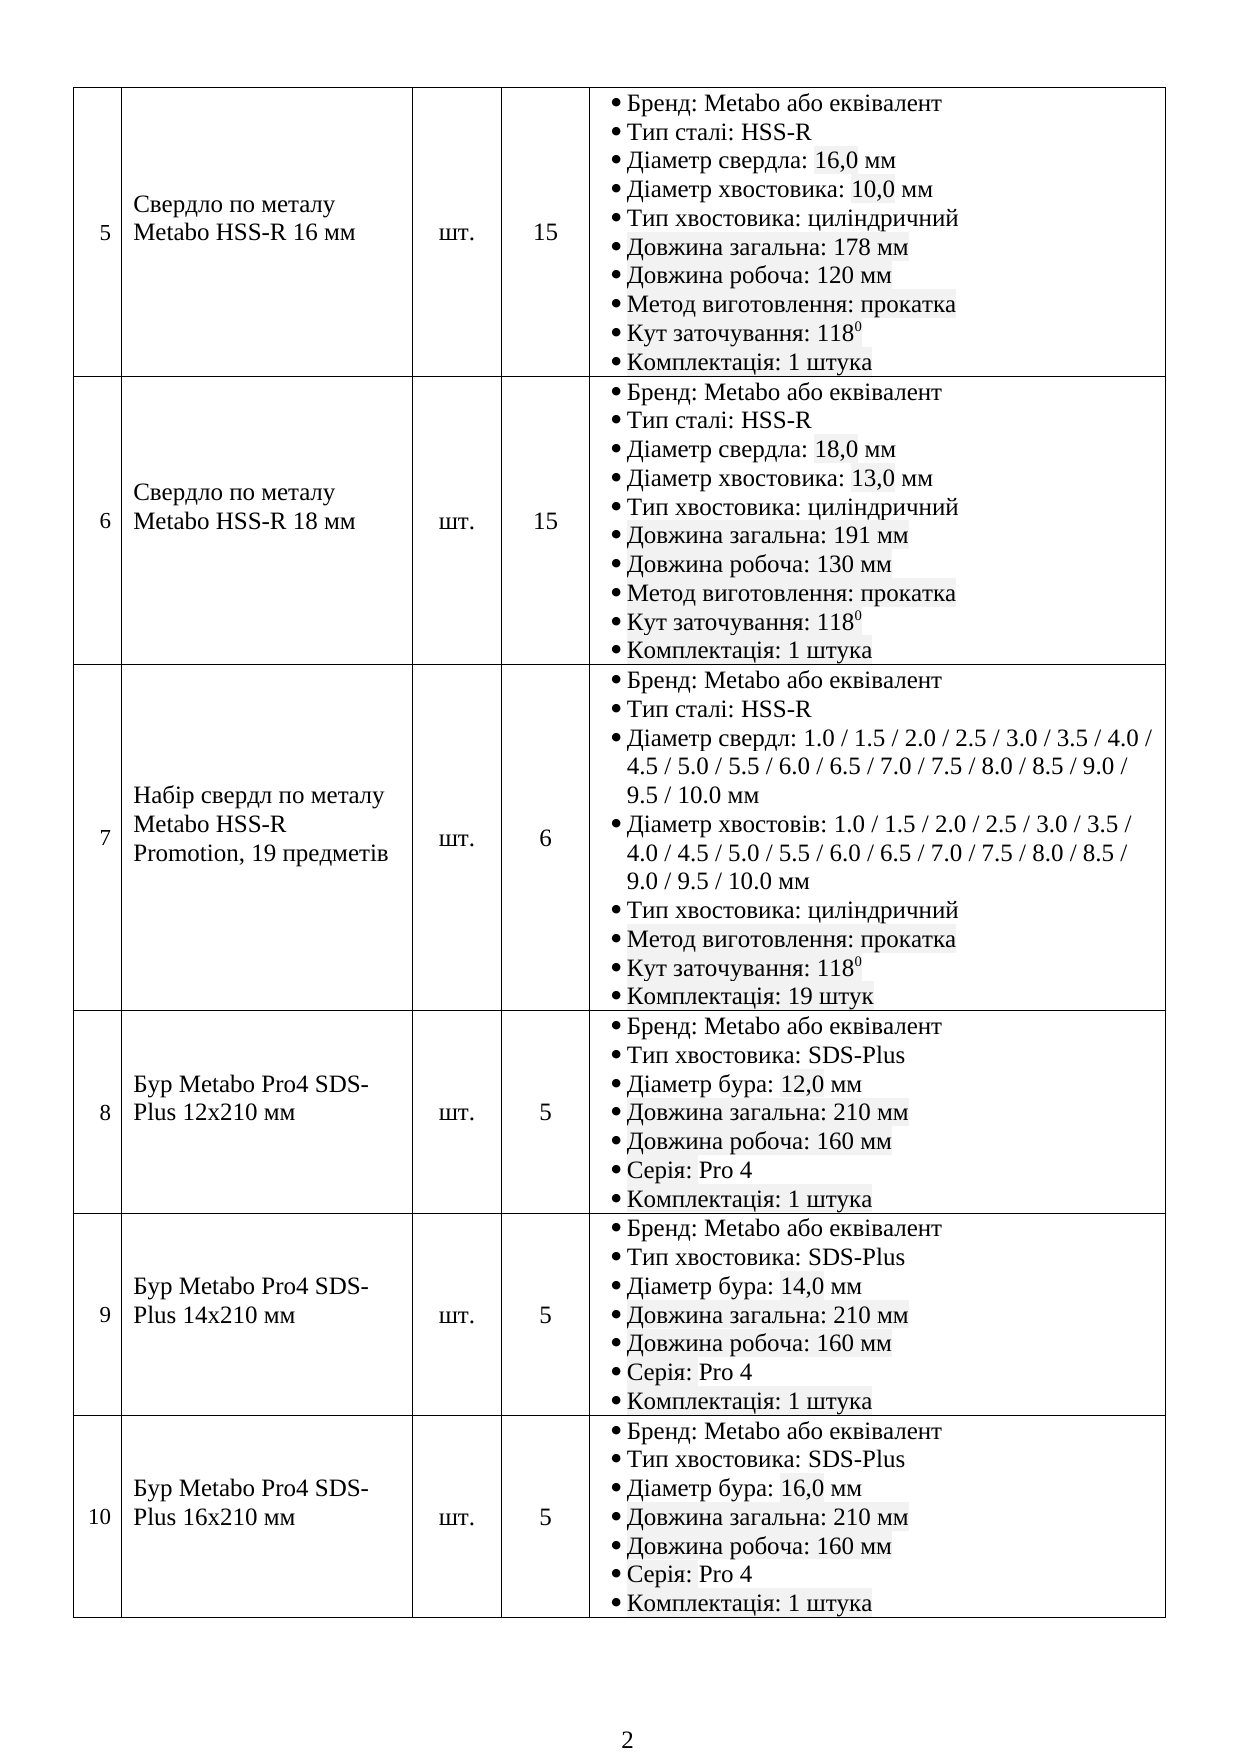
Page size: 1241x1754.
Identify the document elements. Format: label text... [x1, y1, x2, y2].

table_cell шт. [413, 1011, 501, 1212]
table_cell 6 [74, 377, 121, 664]
table_cell 5 [74, 88, 121, 376]
table_cell шт. [413, 665, 501, 1010]
table_cell 15 [502, 377, 589, 664]
table_cell Набір свердл по металу Metabo HSS-R Promotion, 19 предметів [122, 665, 412, 1010]
table_cell Бур Metabo Pro4 SDS-Plus 14x210 мм [122, 1214, 412, 1415]
table_cell 6 [502, 665, 589, 1010]
table_cell 5 [502, 1214, 589, 1415]
table_cell 9 [74, 1214, 121, 1415]
table_cell 10 [74, 1416, 121, 1617]
table_cell 8 [74, 1011, 121, 1212]
table_cell Бур Metabo Pro4 SDS-Plus 12x210 мм [122, 1011, 412, 1212]
table_cell Бренд: Metabo або еквівалент Тип хвостовика: SDS-Plus Діаметр бура: 14,0 мм Довжина загальна: 210 мм Довжина робоча: 160 мм Серія: Pro 4 Комплектація: 1 штука [590, 1214, 1165, 1415]
table_cell шт. [413, 1416, 501, 1617]
table_cell Свердло по металу Metabo HSS-R 16 мм [122, 88, 412, 376]
table_cell шт. [413, 1214, 501, 1415]
table_cell Бренд: Metabo або еквівалент Тип хвостовика: SDS-Plus Діаметр бура: 12,0 мм Довжина загальна: 210 мм Довжина робоча: 160 мм Серія: Pro 4 Комплектація: 1 штука [590, 1011, 1165, 1212]
table_cell Бренд: Metabo або еквівалент Тип сталі: HSS-R Діаметр свердла: 18,0 мм Діаметр хвостовика: 13,0 мм Тип хвостовика: циліндричний Довжина загальна: 191 мм Довжина робоча: 130 мм Метод виготовлення: прокатка Кут заточування: 1180 Комплектація: 1 штука [590, 377, 1165, 664]
table_cell 15 [502, 88, 589, 376]
table_cell Свердло по металу Metabo HSS-R 18 мм [122, 377, 412, 664]
table_cell 5 [502, 1416, 589, 1617]
table_cell Бренд: Metabo або еквівалент Тип хвостовика: SDS-Plus Діаметр бура: 16,0 мм Довжина загальна: 210 мм Довжина робоча: 160 мм Серія: Pro 4 Комплектація: 1 штука [590, 1416, 1165, 1617]
table_cell шт. [413, 88, 501, 376]
table_cell 7 [74, 665, 121, 1010]
table_cell Бренд: Metabo або еквівалент Тип сталі: HSS-R Діаметр свердла: 16,0 мм Діаметр хвостовика: 10,0 мм Тип хвостовика: циліндричний Довжина загальна: 178 мм Довжина робоча: 120 мм Метод виготовлення: прокатка Кут заточування: 1180 Комплектація: 1 штука [590, 88, 1165, 376]
table_cell Бур Metabo Pro4 SDS-Plus 16x210 мм [122, 1416, 412, 1617]
table_cell 5 [502, 1011, 589, 1212]
table_cell шт. [413, 377, 501, 664]
table_cell Бренд: Metabo або еквівалент Тип сталі: HSS-R Діаметр свердл: 1.0 / 1.5 / 2.0 / 2.5 / 3.0 / 3.5 / 4.0 / 4.5 / 5.0 / 5.5 / 6.0 / 6.5 / 7.0 / 7.5 / 8.0 / 8.5 / 9.0 / 9.5 / 10.0 мм Діаметр хвостовів: 1.0 / 1.5 / 2.0 / 2.5 / 3.0 / 3.5 / 4.0 / 4.5 / 5.0 / 5.5 / 6.0 / 6.5 / 7.0 / 7.5 / 8.0 / 8.5 / 9.0 / 9.5 / 10.0 мм Тип хвостовика: циліндричний Метод виготовлення: прокатка Кут заточування: 1180 Комплектація: 19 штук [590, 665, 1165, 1010]
